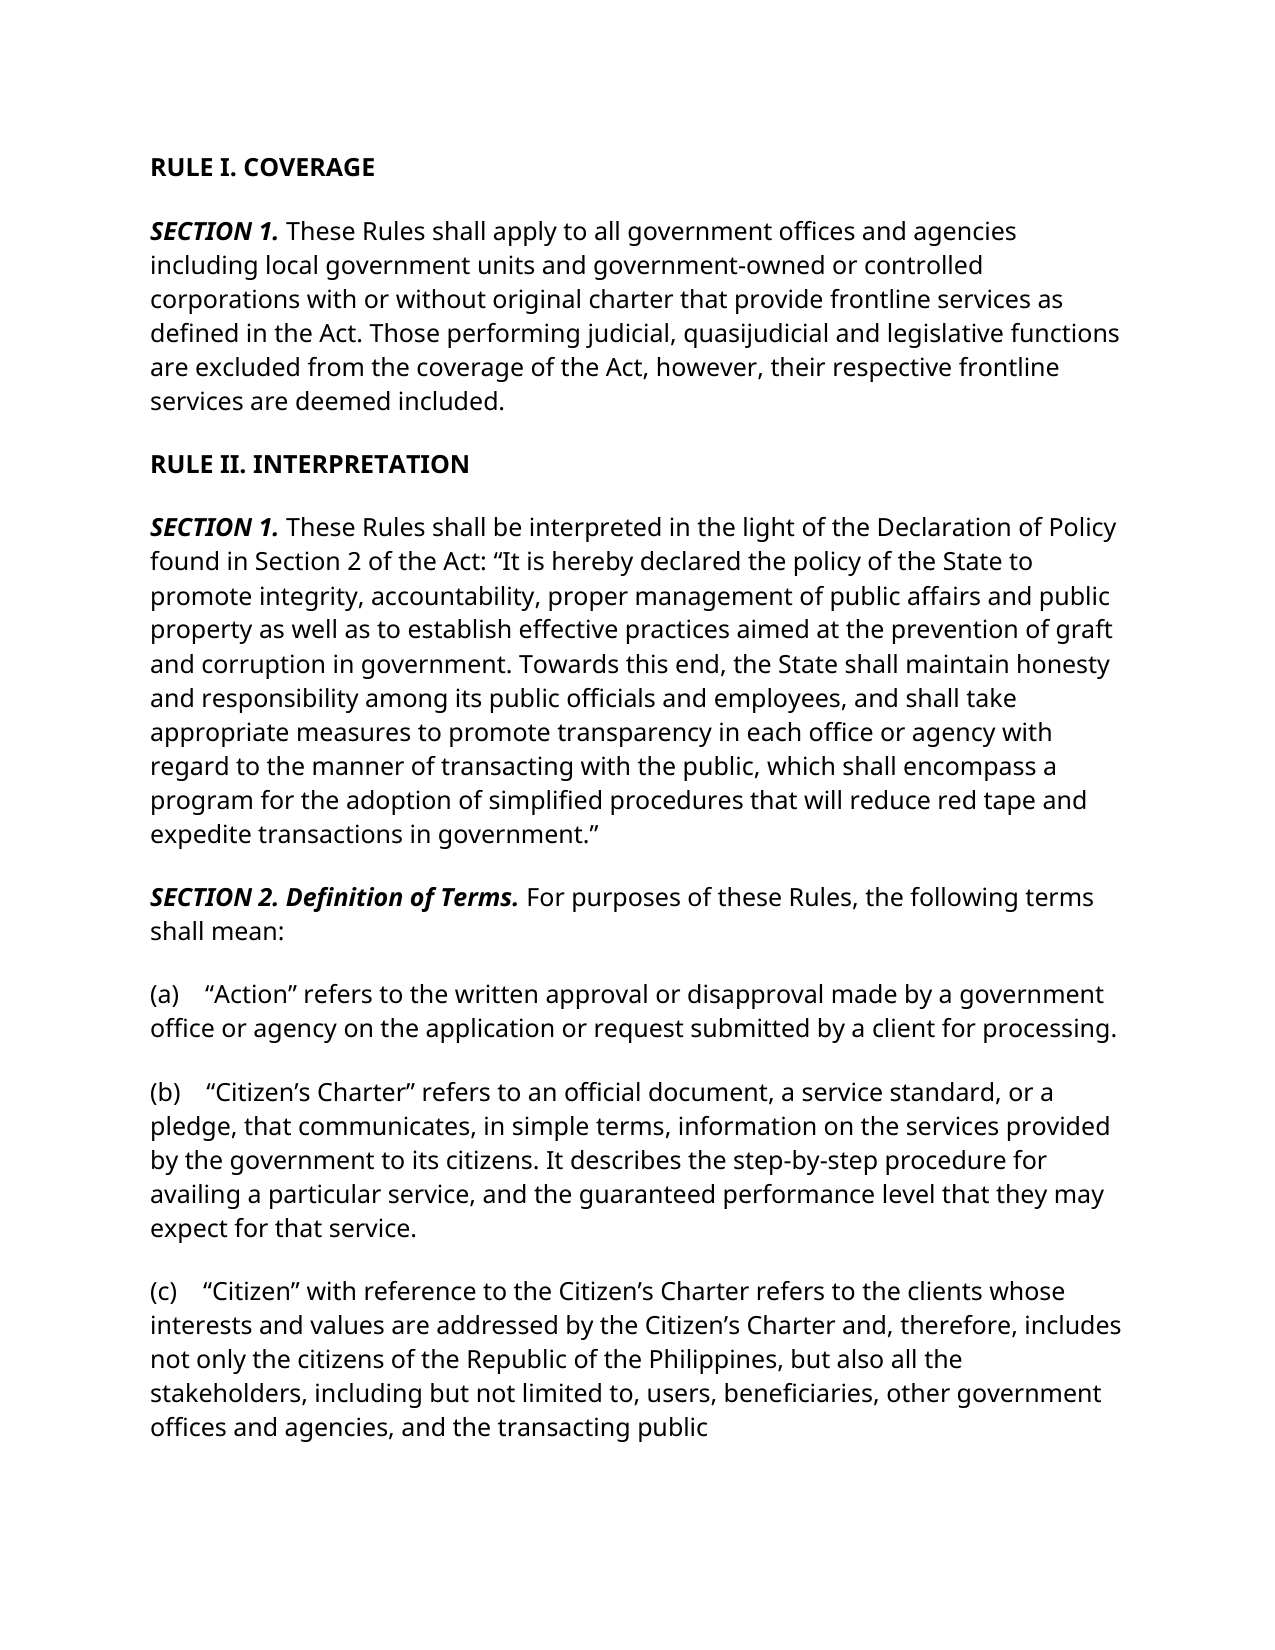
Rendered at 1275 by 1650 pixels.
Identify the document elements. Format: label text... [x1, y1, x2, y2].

text (c) “Citizen” with reference to the Citizen’s Charter refers to the clients whose interests and values are addressed by the Citizen’s Charter and, therefore, includes not only the citizens of the Republic of the Philippines, but also all the stakeholders, including but not limited to, users, beneficiaries, other government offices and agencies, and the transacting public [150, 1274, 1125, 1444]
text SECTION 1. These Rules shall apply to all government offices and agencies including local government units and government-owned or controlled corporations with or without original charter that provide frontline services as defined in the Act. Those performing judicial, quasijudicial and legislative functions are excluded from the coverage of the Act, however, their respective frontline services are deemed included. [150, 213, 1125, 418]
text (a) “Action” refers to the written approval or disapproval made by a government office or agency on the application or request submitted by a client for processing. [150, 977, 1125, 1045]
text (b) “Citizen’s Charter” refers to an official document, a service standard, or a pledge, that communicates, in simple terms, information on the services provided by the government to its citizens. It describes the step-by-step procedure for availing a particular service, and the guaranteed performance level that they may expect for that service. [150, 1074, 1125, 1245]
text RULE I. COVERAGE [150, 150, 1125, 184]
text SECTION 1. These Rules shall be interpreted in the light of the Declaration of Policy found in Section 2 of the Act: “It is hereby declared the policy of the State to promote integrity, accountability, proper management of public affairs and public property as well as to establish effective practices aimed at the prevention of graft and corruption in government. Towards this end, the State shall maintain honesty and responsibility among its public officials and employees, and shall take appropriate measures to promote transparency in each office or agency with regard to the manner of transacting with the public, which shall encompass a program for the adoption of simplified procedures that will reduce red tape and expedite transactions in government.” [150, 510, 1125, 851]
text SECTION 2. Definition of Terms. For purposes of these Rules, the following terms shall mean: [150, 880, 1125, 948]
text RULE II. INTERPRETATION [150, 447, 1125, 481]
